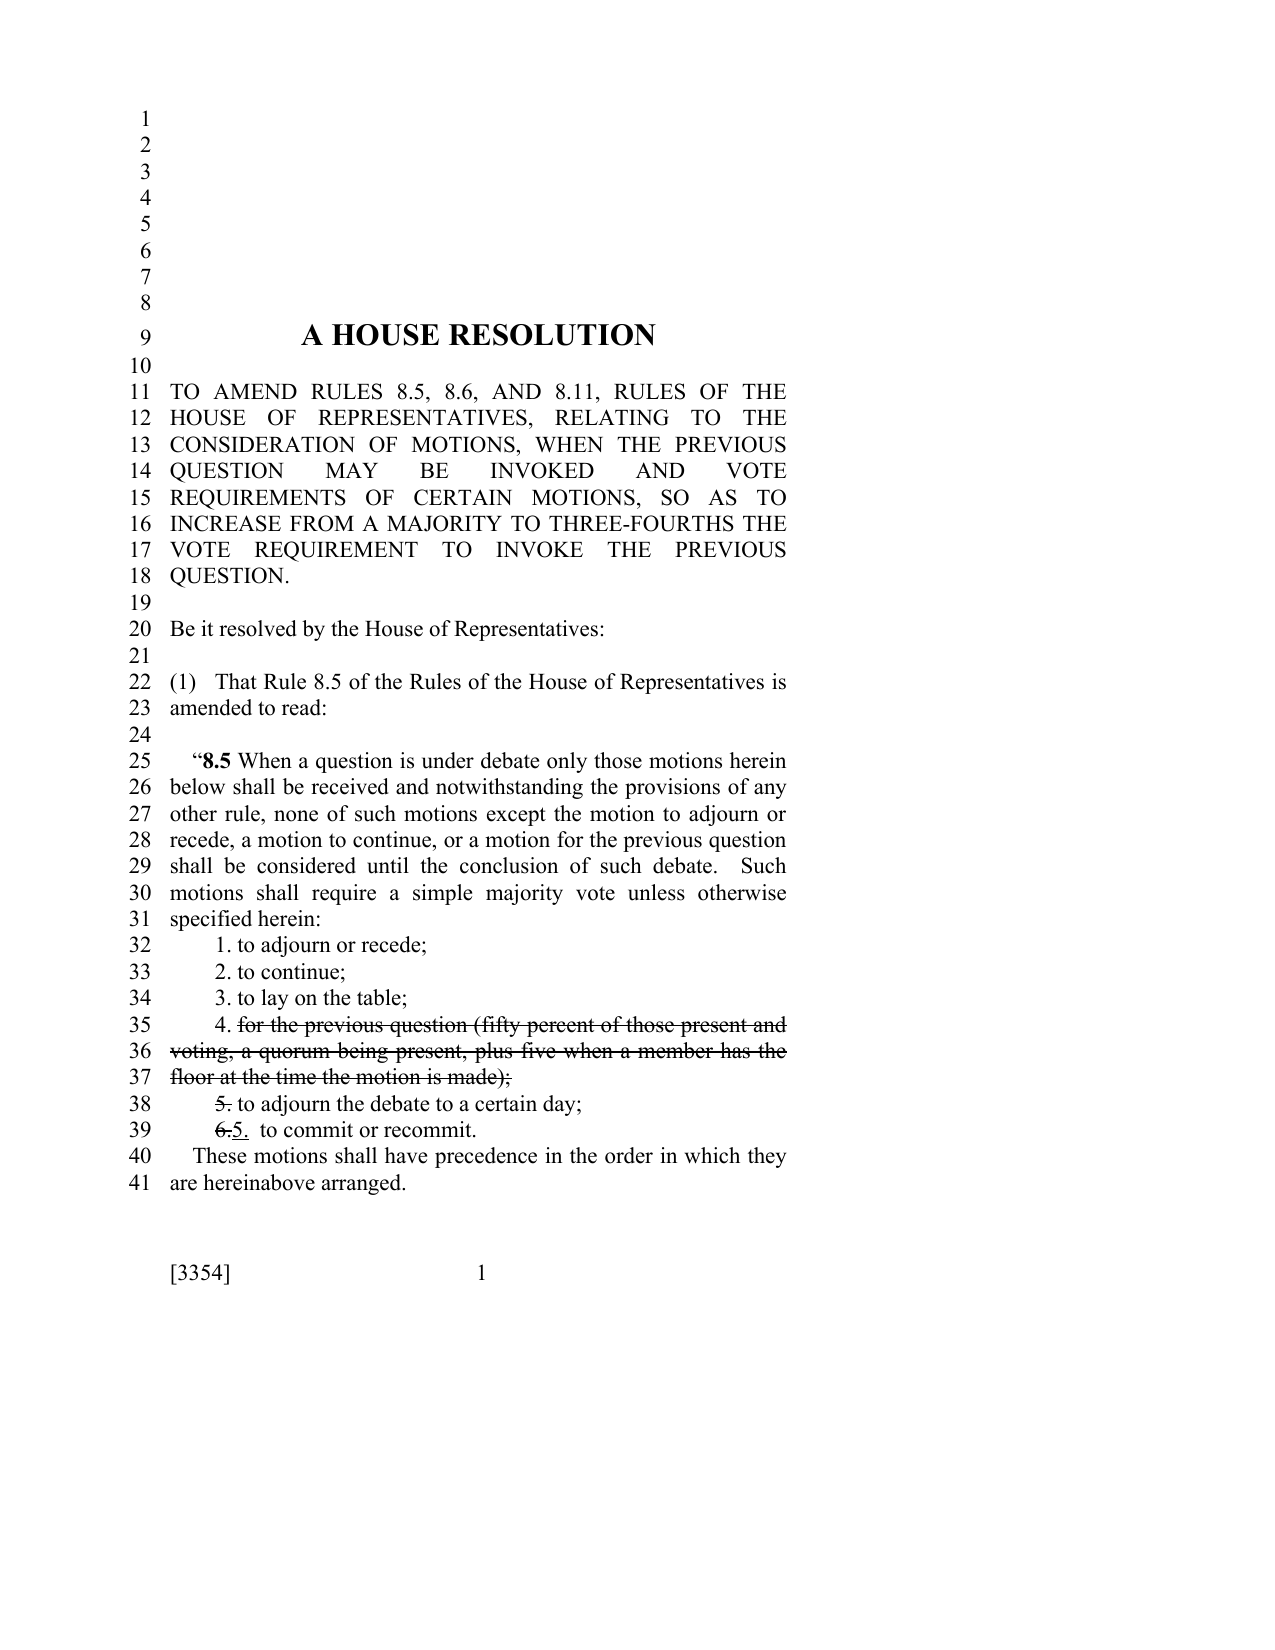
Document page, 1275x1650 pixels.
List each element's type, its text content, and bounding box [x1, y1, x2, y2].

text “8.5 When a question is under debate only those motions herein below shall be received and notwithstanding the provisions of any other rule, none of such motions except the motion to adjourn or recede, a motion to continue, or a motion for the previous question shall be considered until the conclusion of such debate. Such motions shall require a simple majority vote unless otherwise specified herein: [169, 747, 787, 932]
text 4. for the previous question (fifty percent of those present and voting, a quorum being present, plus five when a member has the floor at the time the motion is made); [169, 1052, 787, 1090]
text Be it resolved by the House of Representatives: [169, 615, 787, 642]
text TO AMEND RULES 8.5, 8.6, AND 8.11, RULES OF THE HOUSE OF REPRESENTATIVES, RELATING TO THE CONSIDERATION OF MOTIONS, WHEN THE PREVIOUS QUESTION MAY BE INVOKED AND VOTE REQUIREMENTS OF CERTAIN MOTIONS, SO AS TO INCREASE FROM A MAJORITY TO THREE-FOURTHS THE VOTE REQUIREMENT TO INVOKE THE PREVIOUS QUESTION. [169, 378, 787, 589]
text 3. to lay on the table; [169, 984, 787, 1011]
text These motions shall have precedence in the order in which they are hereinabove arranged. [169, 1142, 787, 1195]
text 5. to adjourn the debate to a certain day; [169, 1090, 787, 1116]
text 4. for the previous question (fifty percent of those present and voting, a quorum being present, plus five when a member has the floor at the time the motion is made); [169, 1011, 787, 1051]
text A HOUSE RESOLUTION [169, 316, 787, 352]
text (1) That Rule 8.5 of the Rules of the House of Representatives is amended to read: [169, 668, 787, 721]
text 6.5. to commit or recommit. [169, 1116, 787, 1142]
text 1. to adjourn or recede; [169, 932, 787, 958]
text 2. to continue; [169, 958, 787, 984]
